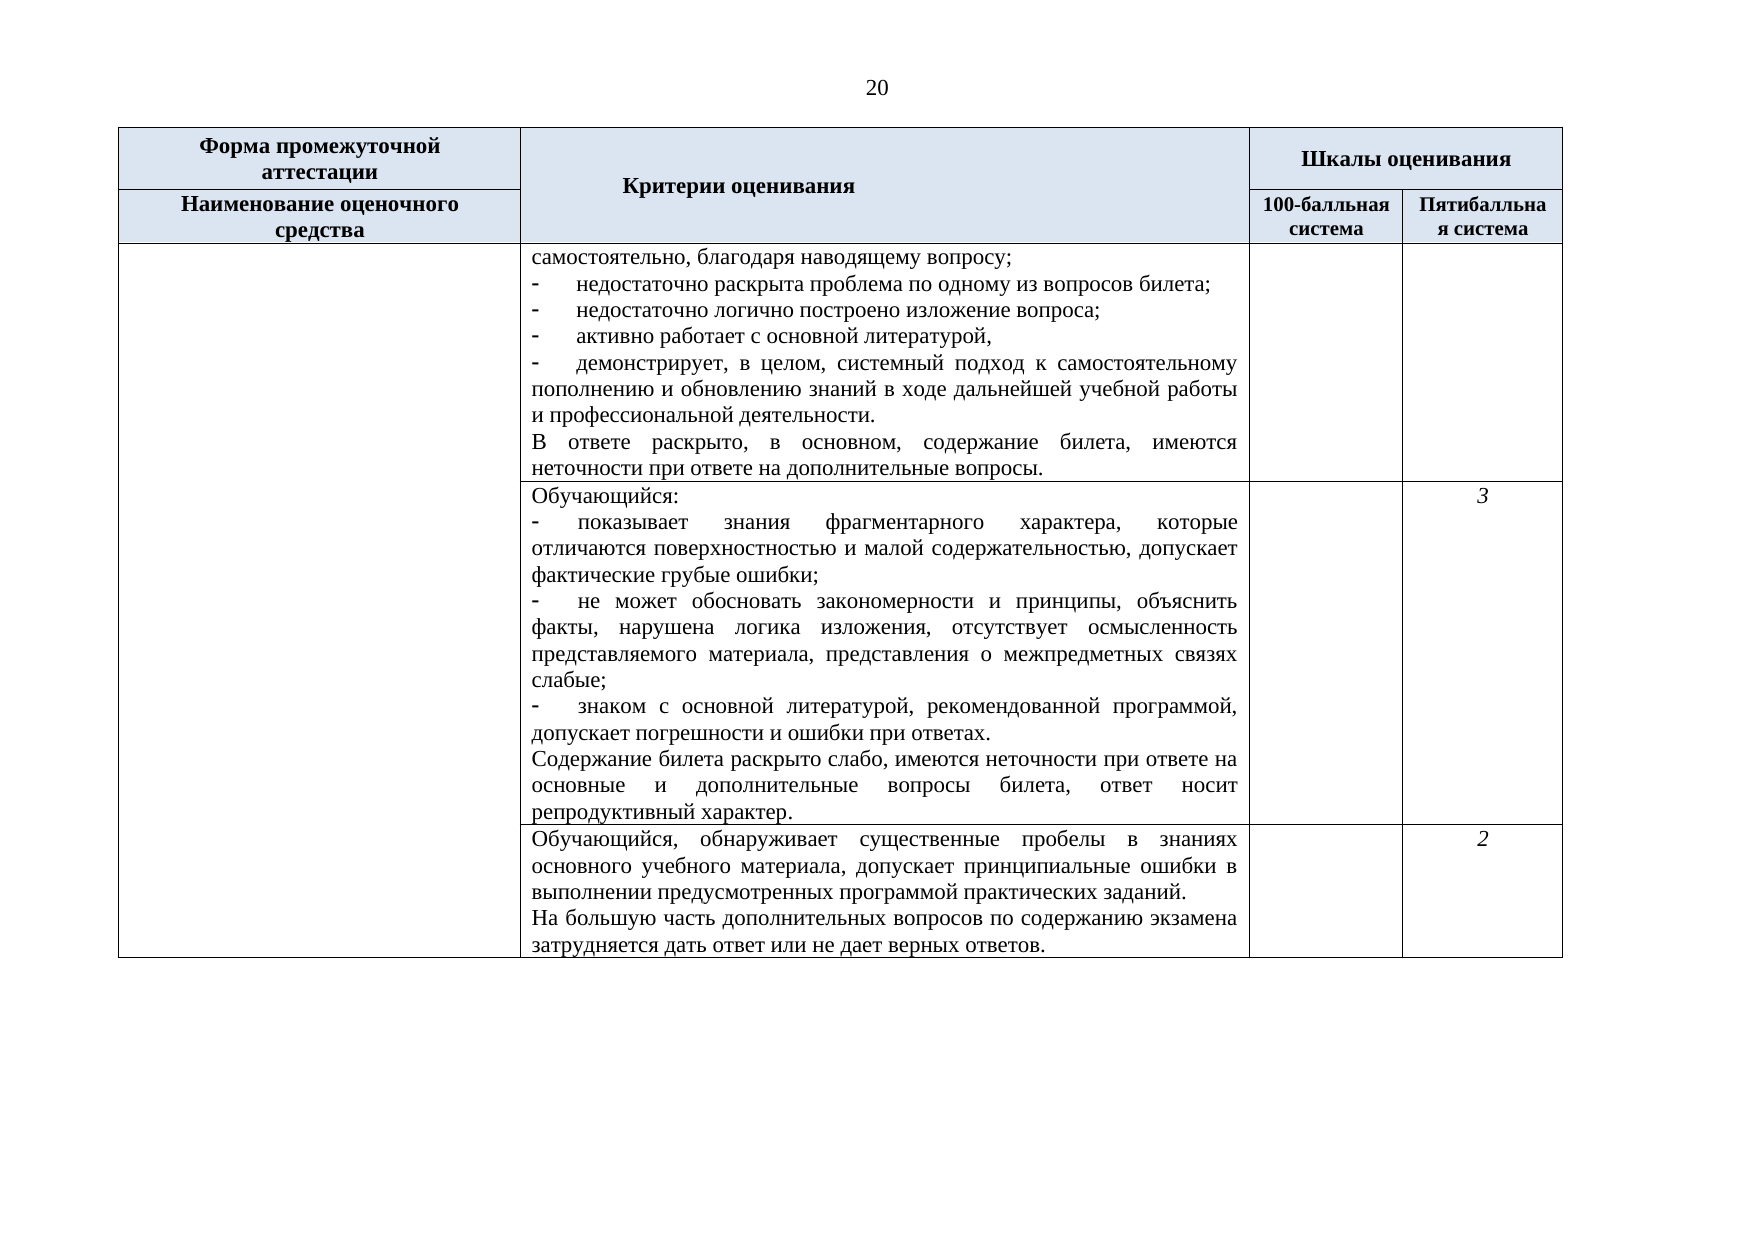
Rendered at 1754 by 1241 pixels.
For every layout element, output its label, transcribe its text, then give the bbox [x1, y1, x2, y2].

table_cell 3 [1403, 482, 1562, 824]
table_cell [521, 244, 1249, 481]
table_cell 100-балльная система [1250, 190, 1402, 242]
table_cell [1250, 482, 1402, 824]
table_cell 2 [1403, 825, 1562, 957]
table_cell Наименование оценочного средства [119, 190, 520, 242]
table_header Критерии оценивания [521, 128, 1249, 242]
table_cell Обучающийся: показывает знания фрагментарного характера, которые отличаются поверхностностью и малой содержательностью, допускает фактические грубые ошибки; не может обосновать закономерности и принципы, объяснить факты, нарушена логика изложения, отсутствует осмысленность представляемого материала, представления о межпредметных связях слабые; знаком с основной литературой, рекомендованной программой, допускает погрешности и ошибки при ответах. Содержание билета раскрыто слабо, имеются неточности при ответе на основные и дополнительные вопросы билета, ответ носит репродуктивный характер. [521, 482, 1249, 824]
table_header Шкалы оценивания [1250, 128, 1562, 189]
table_cell 4 [1403, 244, 1562, 481]
table_cell [1250, 244, 1402, 481]
table_cell Обучающийся, обнаруживает существенные пробелы в знаниях основного учебного материала, допускает принципиальные ошибки в выполнении предусмотренных программой практических заданий. На большую часть дополнительных вопросов по содержанию экзамена затрудняется дать ответ или не дает верных ответов. [521, 825, 1249, 957]
table_header Форма промежуточной аттестации [119, 128, 520, 189]
table_cell Пятибалльная система [1403, 190, 1562, 242]
table_cell [1250, 825, 1402, 957]
